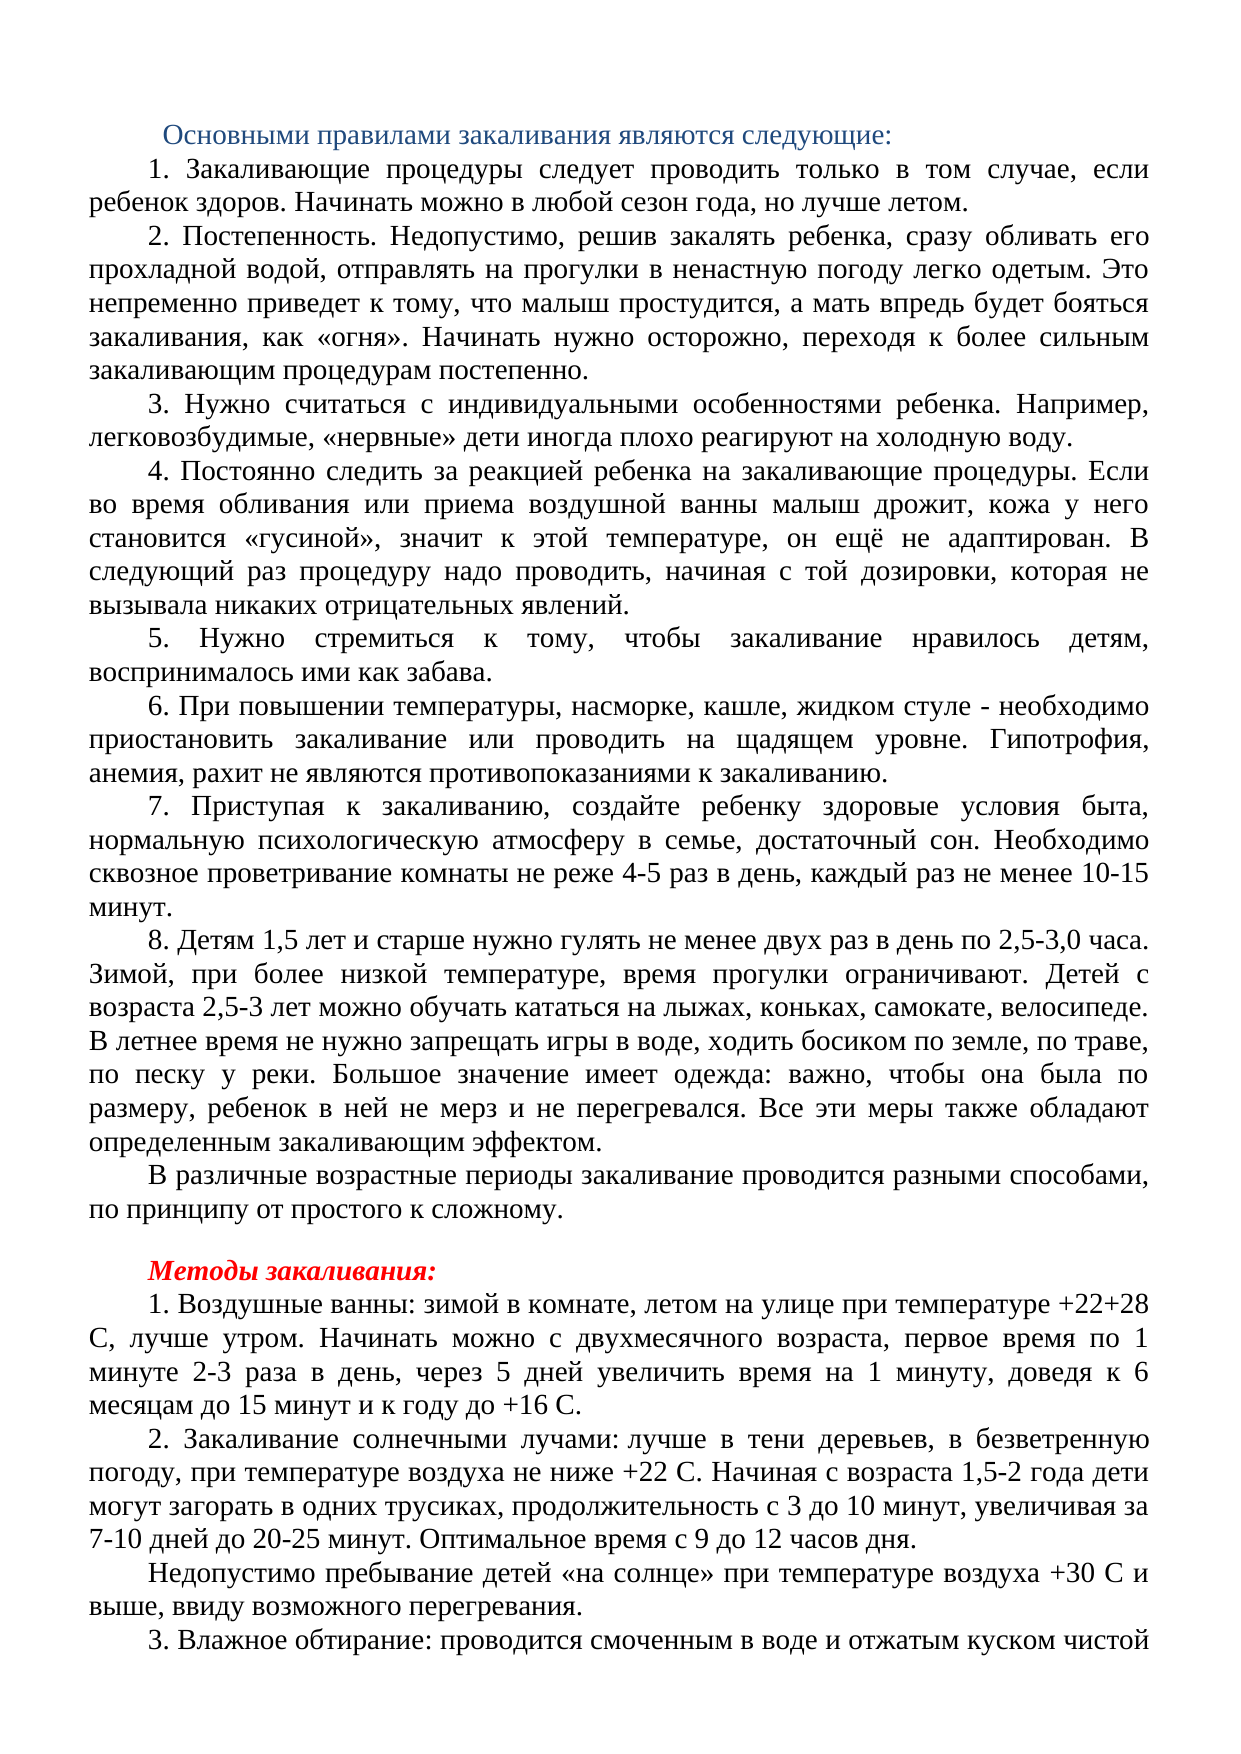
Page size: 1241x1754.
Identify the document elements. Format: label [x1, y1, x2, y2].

table_header [89, 89, 1151, 1656]
